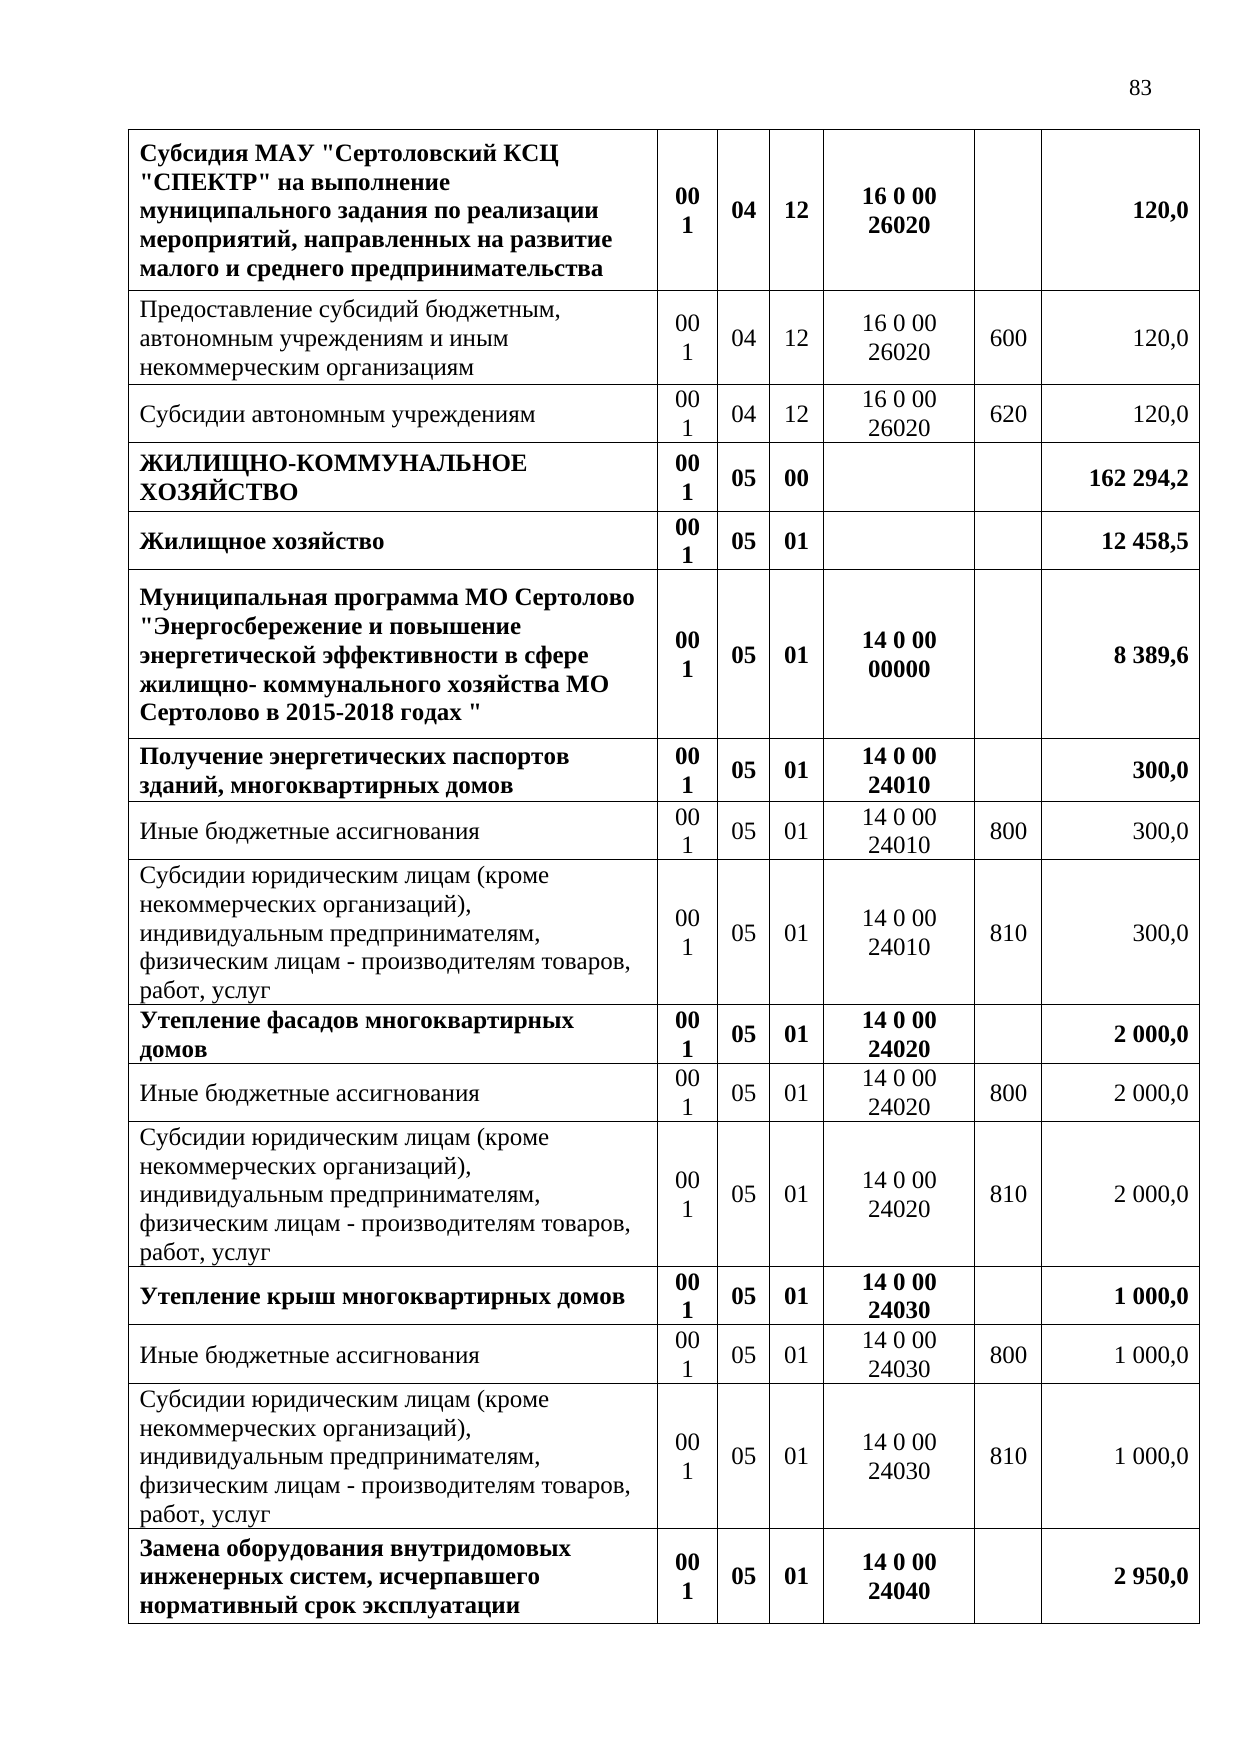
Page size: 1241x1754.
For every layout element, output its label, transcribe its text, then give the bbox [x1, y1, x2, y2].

table_cell 2 000,0 [1042, 1005, 1199, 1062]
table_cell 600 [975, 291, 1041, 383]
table_cell 001 [658, 443, 717, 511]
table_cell 05 [718, 1529, 769, 1623]
table_cell Субсидии автономным учреждениям [129, 385, 657, 442]
table_cell Иные бюджетные ассигнования [129, 1064, 657, 1121]
table_cell 120,0 [1042, 291, 1199, 383]
table_cell Утепление фасадов многоквартирных домов [129, 1005, 657, 1062]
table_cell 14 0 00 24010 [824, 802, 974, 859]
table_cell 00 [770, 443, 823, 511]
table_cell 800 [975, 1064, 1041, 1121]
table_cell 01 [770, 1384, 823, 1528]
table_cell 14 0 00 24030 [824, 1267, 974, 1324]
table_cell 001 [658, 130, 717, 290]
table_cell 120,0 [1042, 130, 1199, 290]
table_cell 300,0 [1042, 860, 1199, 1004]
table_cell 01 [770, 512, 823, 569]
table_cell 001 [658, 1529, 717, 1623]
table_cell 01 [770, 1005, 823, 1062]
table_cell 2 000,0 [1042, 1122, 1199, 1266]
table_cell 14 0 00 24020 [824, 1064, 974, 1121]
table_cell 001 [658, 385, 717, 442]
table_cell 04 [718, 130, 769, 290]
table_cell [975, 512, 1041, 569]
table_cell [975, 130, 1041, 290]
table_cell 12 [770, 385, 823, 442]
table_cell [975, 1529, 1041, 1623]
table_cell 800 [975, 1325, 1041, 1383]
table_cell 300,0 [1042, 739, 1199, 801]
table_cell 01 [770, 1064, 823, 1121]
table_cell 01 [770, 570, 823, 738]
table_cell 120,0 [1042, 385, 1199, 442]
table_cell 2 000,0 [1042, 1064, 1199, 1121]
table_cell 810 [975, 1122, 1041, 1266]
table_cell 14 0 00 24020 [824, 1005, 974, 1062]
table_cell 14 0 00 24010 [824, 739, 974, 801]
table_cell 16 0 00 26020 [824, 130, 974, 290]
table_cell 05 [718, 1005, 769, 1062]
table_cell Предоставление субсидий бюджетным, автономным учреждениям и иным некоммерческим организациям [129, 291, 657, 383]
table_cell 01 [770, 739, 823, 801]
table_cell 001 [658, 739, 717, 801]
table_cell [975, 1005, 1041, 1062]
table_cell 1 000,0 [1042, 1325, 1199, 1383]
table_cell Получение энергетических паспортов зданий, многоквартирных домов [129, 739, 657, 801]
table_cell 14 0 00 24010 [824, 860, 974, 1004]
table_cell 300,0 [1042, 802, 1199, 859]
table_cell Жилищное хозяйство [129, 512, 657, 569]
table_cell 810 [975, 860, 1041, 1004]
table_cell 16 0 00 26020 [824, 291, 974, 383]
table_cell 05 [718, 860, 769, 1004]
table_cell 01 [770, 1325, 823, 1383]
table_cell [129, 1384, 657, 1528]
table_cell [824, 443, 974, 511]
table_cell 001 [658, 1064, 717, 1121]
table_cell [975, 443, 1041, 511]
table_cell 14 0 00 24030 [824, 1325, 974, 1383]
table_cell [975, 1267, 1041, 1324]
table_cell 14 0 00 24040 [824, 1529, 974, 1623]
table_cell 14 0 00 24020 [824, 1122, 974, 1266]
table_cell Иные бюджетные ассигнования [129, 1325, 657, 1383]
table_cell [824, 512, 974, 569]
table_cell Муниципальная программа МО Сертолово "Энергосбережение и повышение энергетической эффективности в сфере жилищно- коммунального хозяйства МО Сертолово в 2015-2018 годах " [129, 570, 657, 738]
table_cell 05 [718, 739, 769, 801]
table_cell 001 [658, 802, 717, 859]
table_cell 001 [658, 570, 717, 738]
table_cell ЖИЛИЩНО-КОММУНАЛЬНОЕ ХОЗЯЙСТВО [129, 443, 657, 511]
table_cell 12 458,5 [1042, 512, 1199, 569]
table_cell 12 [770, 291, 823, 383]
table_cell 001 [658, 1267, 717, 1324]
table_cell 05 [718, 1122, 769, 1266]
table_cell 2 950,0 [1042, 1529, 1199, 1623]
table_cell 05 [718, 802, 769, 859]
table_cell 1 000,0 [1042, 1267, 1199, 1324]
table_cell 04 [718, 385, 769, 442]
table_cell 01 [770, 1122, 823, 1266]
table_cell 14 0 00 24030 [824, 1384, 974, 1528]
table_cell [975, 739, 1041, 801]
table_cell Субсидия МАУ "Сертоловский КСЦ "СПЕКТР" на выполнение муниципального задания по реализации мероприятий, направленных на развитие малого и среднего предпринимательства [129, 130, 657, 290]
table_cell 810 [975, 1384, 1041, 1528]
table_cell 05 [718, 1064, 769, 1121]
table_cell 162 294,2 [1042, 443, 1199, 511]
table_cell 05 [718, 570, 769, 738]
table_cell 001 [658, 1005, 717, 1062]
table_cell 1 000,0 [1042, 1384, 1199, 1528]
table_cell 05 [718, 1384, 769, 1528]
table_cell 16 0 00 26020 [824, 385, 974, 442]
table_cell 01 [770, 1267, 823, 1324]
table_cell 800 [975, 802, 1041, 859]
table_cell Замена оборудования внутридомовых инженерных систем, исчерпавшего нормативный срок эксплуатации [129, 1529, 657, 1623]
table_cell 001 [658, 291, 717, 383]
table_cell 001 [658, 512, 717, 569]
table_cell 12 [770, 130, 823, 290]
table_cell 05 [718, 512, 769, 569]
table_cell [975, 570, 1041, 738]
table_cell 01 [770, 1529, 823, 1623]
table_cell 14 0 00 00000 [824, 570, 974, 738]
table_cell 001 [658, 1384, 717, 1528]
table_cell 8 389,6 [1042, 570, 1199, 738]
table_cell 05 [718, 1325, 769, 1383]
table_cell 001 [658, 1122, 717, 1266]
table_cell 04 [718, 291, 769, 383]
table_cell 05 [718, 443, 769, 511]
table_cell 05 [718, 1267, 769, 1324]
table_cell 001 [658, 860, 717, 1004]
table_cell Иные бюджетные ассигнования [129, 802, 657, 859]
table_cell Утепление крыш многоквартирных домов [129, 1267, 657, 1324]
table_cell 001 [658, 1325, 717, 1383]
table_cell 01 [770, 860, 823, 1004]
table_cell 620 [975, 385, 1041, 442]
table_cell 01 [770, 802, 823, 859]
